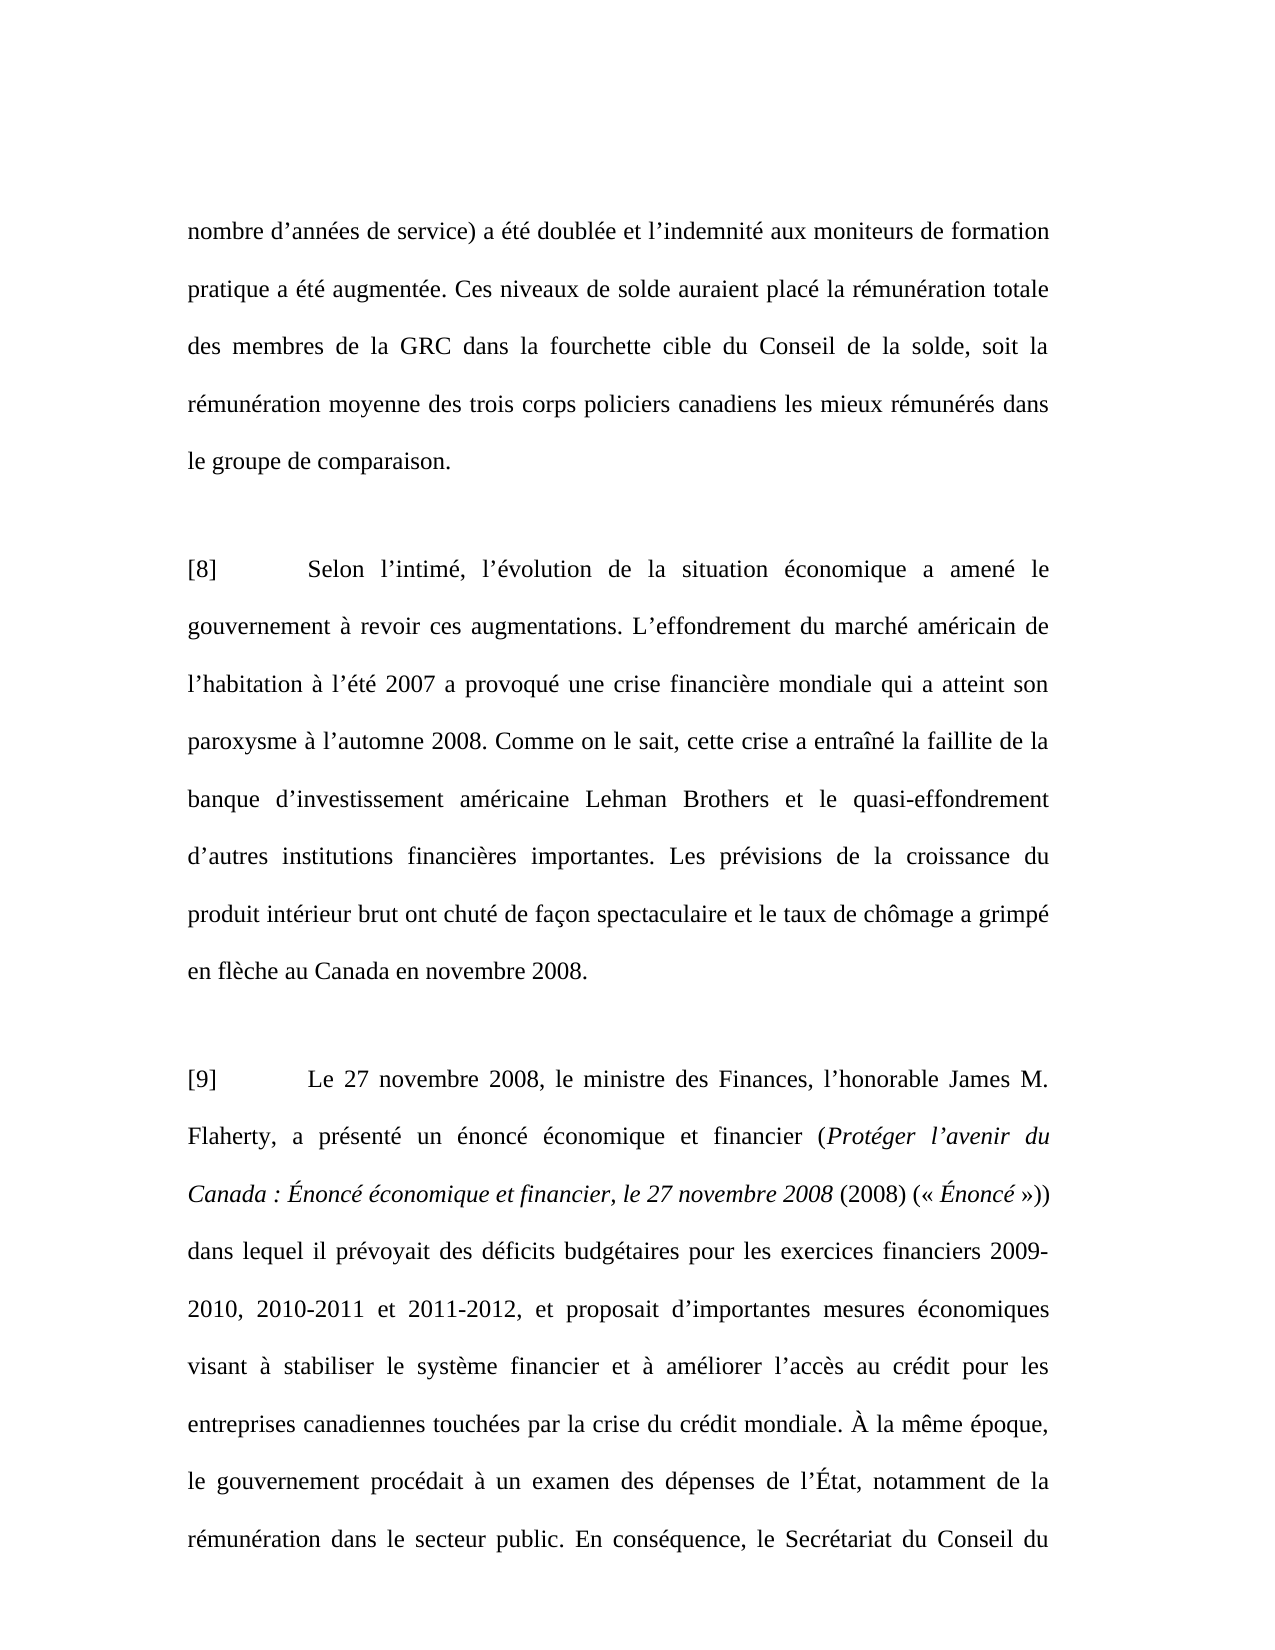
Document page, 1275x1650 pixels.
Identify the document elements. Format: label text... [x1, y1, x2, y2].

text Selon l’intimé, l’évolution de la situation économique a amené le gouvernement à revoir ces augmentations. L’effondrement du marché américain de l’habitation à l’été 2007 a provoqué une crise financière mondiale qui a atteint son paroxysme à l’automne 2008. Comme on le sait, cette crise a entraîné la faillite de la banque d’investissement américaine Lehman Brothers et le quasi-effondrement d’autres institutions financières importantes. Les prévisions de la croissance du produit intérieur brut ont chuté de façon spectaculaire et le taux de chômage a grimpé en flèche au Canada en novembre 2008. [187, 554, 1050, 985]
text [187, 216, 1050, 475]
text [187, 1064, 1050, 1553]
